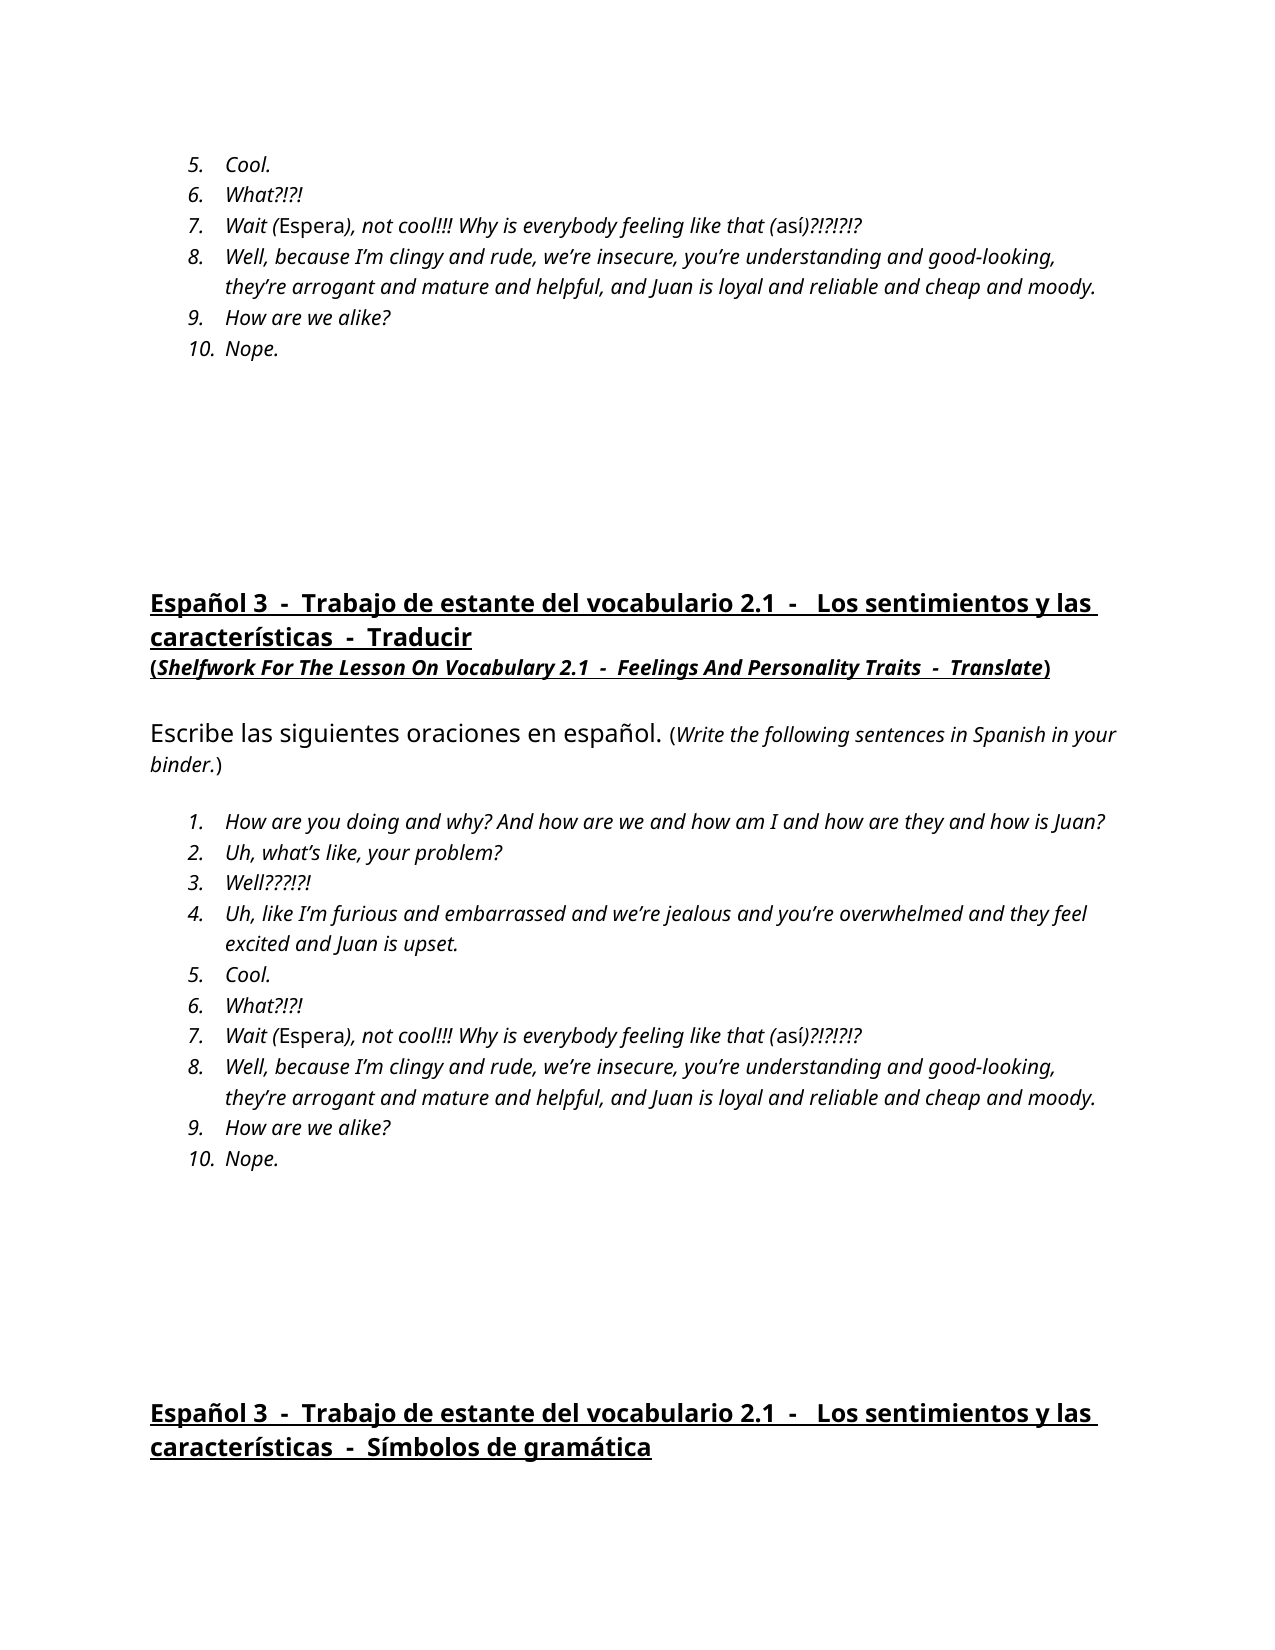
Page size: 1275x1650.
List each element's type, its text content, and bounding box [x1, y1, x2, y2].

list What?!?! [187, 991, 1125, 1019]
text Español 3 - Trabajo de estante del vocabulario 2.1 - Los sentimientos y las características - Traducir [150, 585, 1125, 653]
list Well, because I’m clingy and rude, we’re insecure, you’re understanding and good-looking, they’re arrogant and mature and helpful, and Juan is loyal and reliable and cheap and moody. [187, 1052, 1125, 1111]
list Wait (Espera), not cool!!! Why is everybody feeling like that (así)?!?!?!? [187, 1021, 1125, 1050]
text (Shelfwork For The Lesson On Vocabulary 2.1 - Feelings And Personality Traits - Translate) [150, 653, 1125, 682]
list Cool. [187, 960, 1125, 988]
list Nope. [187, 1144, 1125, 1172]
list Uh, what’s like, your problem? [187, 838, 1125, 866]
list How are you doing and why? And how are we and how am I and how are they and how is Juan? [187, 807, 1125, 835]
list Uh, like I’m furious and embarrassed and we’re jealous and you’re overwhelmed and they feel excited and Juan is upset. [187, 899, 1125, 958]
text Español 3 - Trabajo de estante del vocabulario 2.1 - Los sentimientos y las características - Símbolos de gramática [150, 1396, 1125, 1464]
list Nope. [187, 334, 1125, 362]
list How are we alike? [187, 303, 1125, 332]
text Escribe las siguientes oraciones en español. (Write the following sentences in Spanish in your binder.) [150, 716, 1125, 778]
list How are we alike? [187, 1113, 1125, 1142]
list Well, because I’m clingy and rude, we’re insecure, you’re understanding and good-looking, they’re arrogant and mature and helpful, and Juan is loyal and reliable and cheap and moody. [187, 242, 1125, 301]
list Well???!?! [187, 868, 1125, 897]
list Wait (Espera), not cool!!! Why is everybody feeling like that (así)?!?!?!? [187, 211, 1125, 240]
list Cool. [187, 150, 1125, 178]
list What?!?! [187, 181, 1125, 209]
